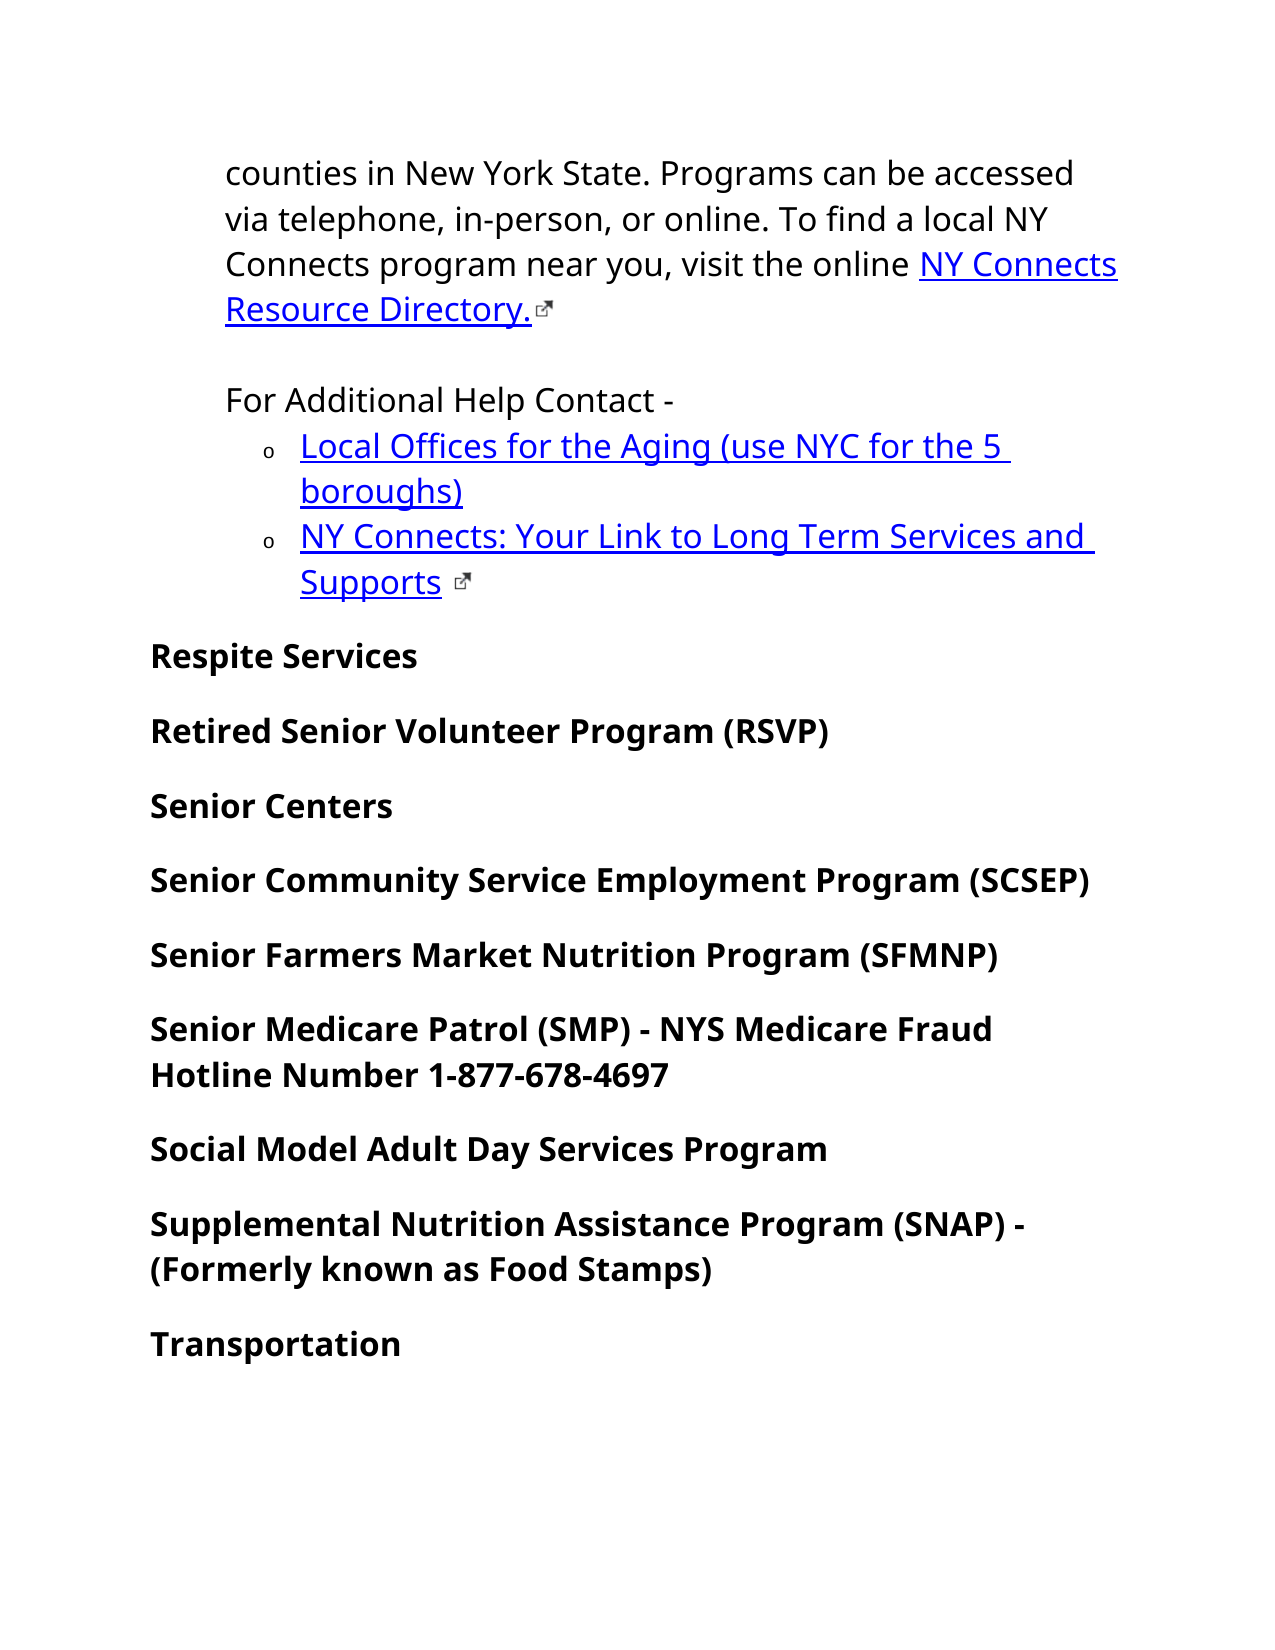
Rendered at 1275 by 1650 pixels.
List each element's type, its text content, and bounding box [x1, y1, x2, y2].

list NY Connects: Your Link to Long Term Services and Supports [262, 513, 1125, 604]
text Senior Medicare Patrol (SMP) - NYS Medicare Fraud Hotline Number 1-877-678-4697 [150, 1006, 1125, 1097]
text Supplemental Nutrition Assistance Program (SNAP) - (Formerly known as Food Stamps) [150, 1201, 1125, 1292]
text Retired Senior Volunteer Program (RSVP) [150, 708, 1125, 753]
text Senior Centers [150, 782, 1125, 828]
picture [450, 572, 473, 595]
text Senior Community Service Employment Program (SCSEP) [150, 857, 1125, 902]
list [187, 150, 1125, 422]
text Transportation [150, 1321, 1125, 1366]
picture [532, 299, 555, 322]
text Respite Services [150, 633, 1125, 679]
list Local Offices for the Aging (use NYC for the 5 boroughs) [262, 422, 1125, 513]
text Senior Farmers Market Nutrition Program (SFMNP) [150, 932, 1125, 977]
text Social Model Adult Day Services Program [150, 1126, 1125, 1172]
